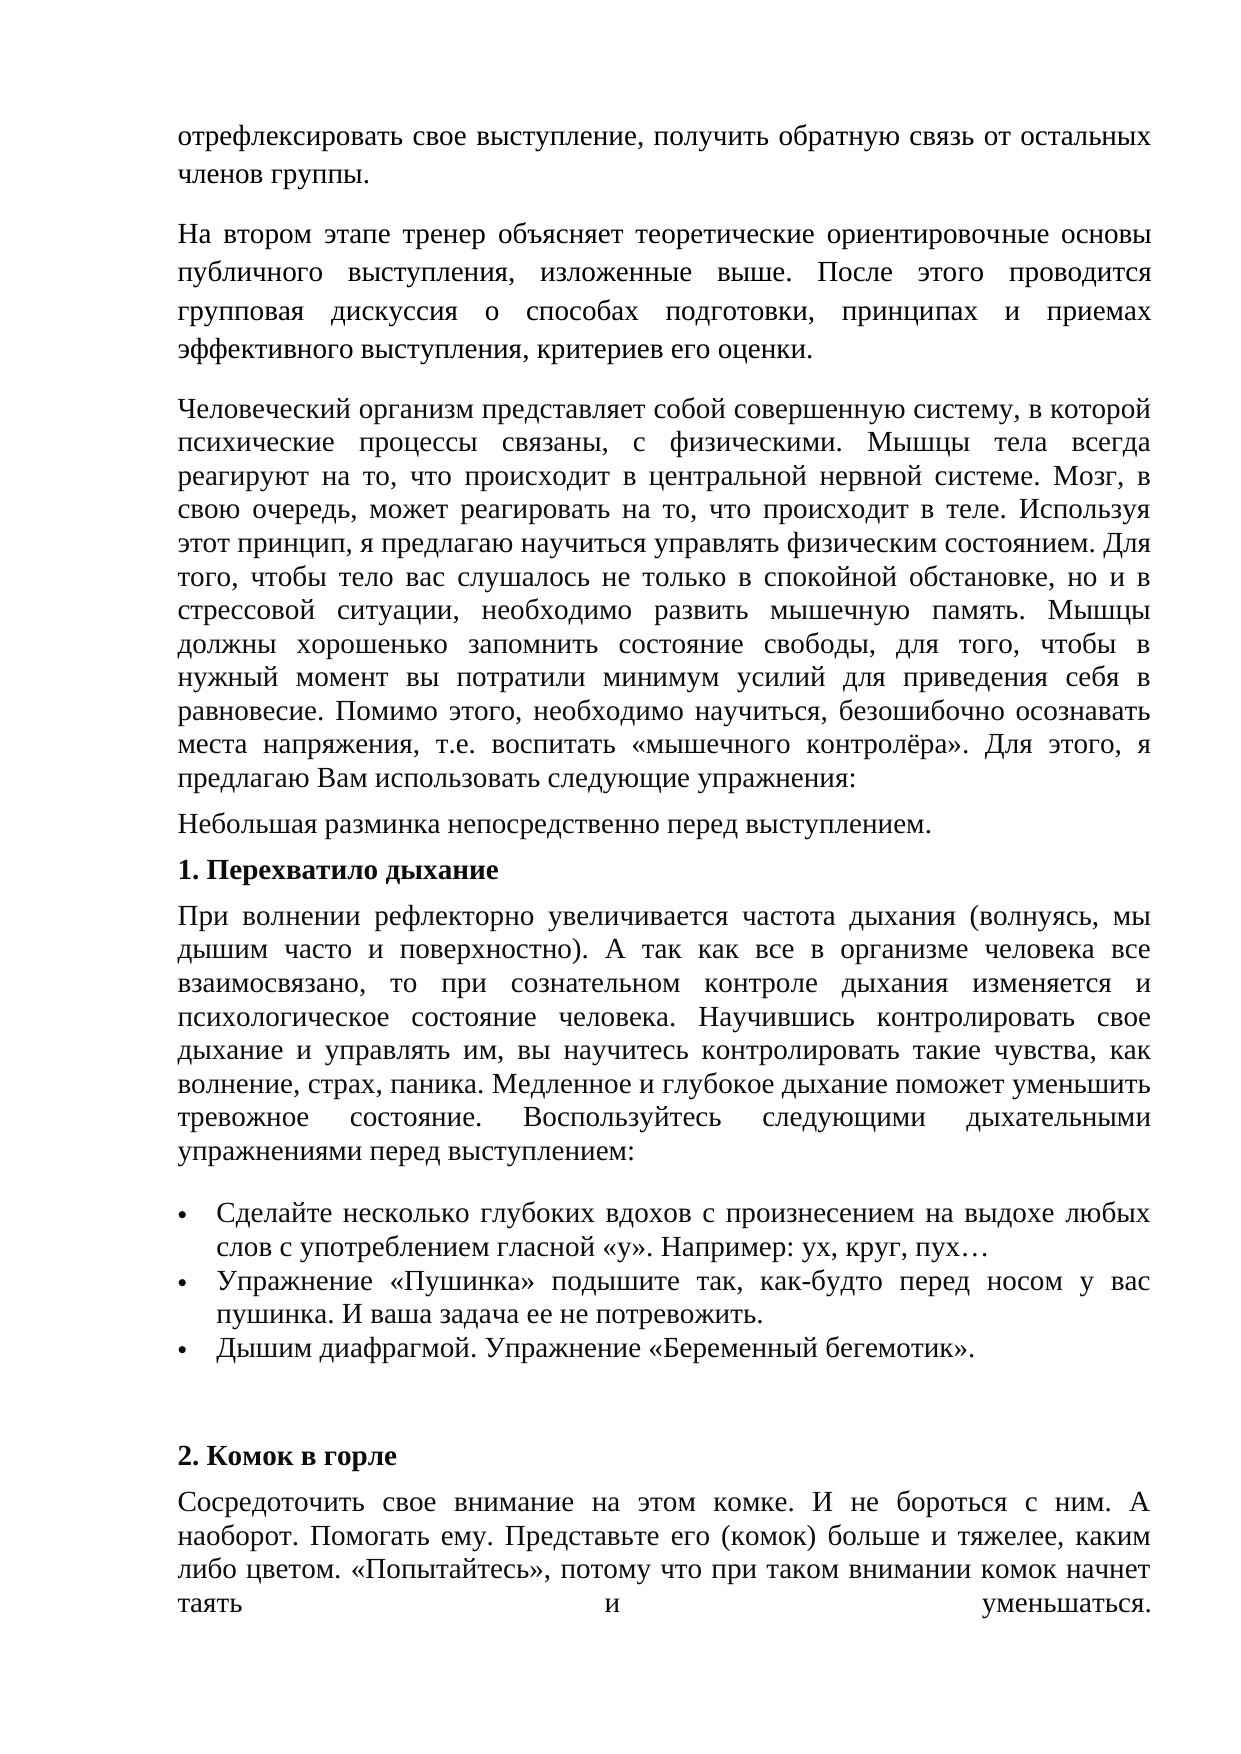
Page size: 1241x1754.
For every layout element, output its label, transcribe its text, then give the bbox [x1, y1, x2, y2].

text На втором этапе тренер объясняет теоретические ориентировочные основы публичного выступления, изложенные выше. После этого проводится групповая дискуссия о способах подготовки, принципах и приемах эффективного выступления, критериев его оценки. [177, 216, 1152, 365]
list Дышим диафрагмой. Упражнение «Беременный бегемотик». [179, 1330, 1152, 1363]
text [177, 118, 1152, 190]
text Небольшая разминка непосредственно перед выступлением. [177, 806, 1152, 839]
text 1. Перехватило дыхание [177, 852, 1152, 886]
text Человеческий организм представляет собой совершенную систему, в которой психические процессы связаны, с физическими. Мышцы тела всегда реагируют на то, что происходит в центральной нервной системе. Мозг, в свою очередь, может реагировать на то, что происходит в теле. Используя этот принцип, я предлагаю научиться управлять физическим состоянием. Для того, чтобы тело вас слушалось не только в спокойной обстановке, но и в стрессовой ситуации, необходимо развить мышечную память. Мышцы должны хорошенько запомнить состояние свободы, для того, чтобы в нужный момент вы потратили минимум усилий для приведения себя в равновесие. Помимо этого, необходимо научиться, безошибочно осознавать места напряжения, т.е. воспитать «мышечного контролёра». Для этого, я предлагаю Вам использовать следующие упражнения: [177, 391, 1152, 793]
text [177, 1484, 1152, 1619]
text 2. Комок в горле [177, 1438, 1152, 1472]
list Сделайте несколько глубоких вдохов с произнесением на выдохе любых слов с употреблением гласной «у». Например: ух, круг, пух… [179, 1196, 1152, 1263]
text При волнении рефлекторно увеличивается частота дыхания (волнуясь, мы дышим часто и поверхностно). А так как все в организме человека все взаимосвязано, то при сознательном контроле дыхания изменяется и психологическое состояние человека. Научившись контролировать свое дыхание и управлять им, вы научитесь контролировать такие чувства, как волнение, страх, паника. Медленное и глубокое дыхание поможет уменьшить тревожное состояние. Воспользуйтесь следующими дыхательными упражнениями перед выступлением: [177, 898, 1152, 1166]
list Упражнение «Пушинка» подышите так, как-будто перед носом у вас пушинка. И ваша задача ее не потревожить. [179, 1263, 1152, 1330]
